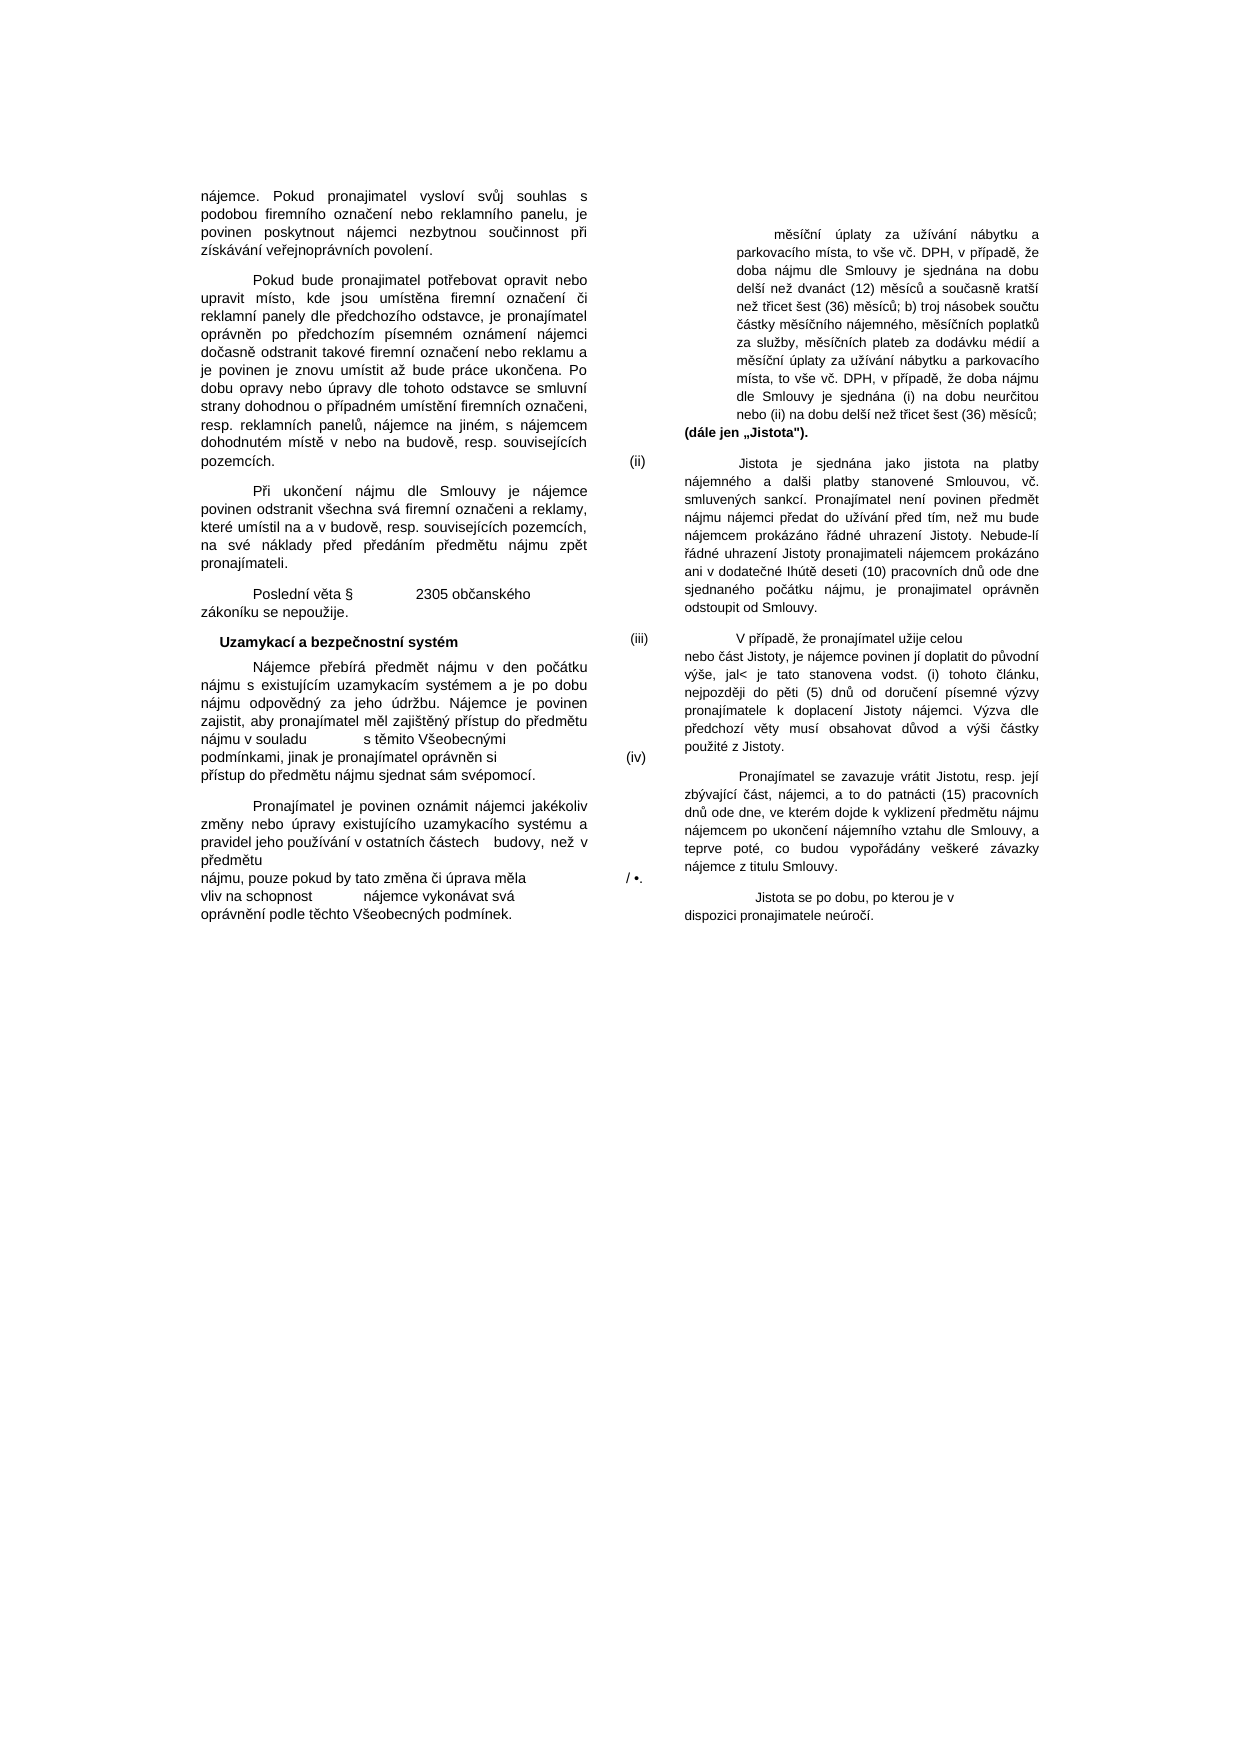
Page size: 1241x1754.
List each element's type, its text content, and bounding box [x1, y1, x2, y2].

text Poslední věta § 2305 občanského [201, 585, 650, 603]
text podmínkami, jinak je pronajímatel oprávněn si (iv) [201, 748, 650, 766]
text Při ukončení nájmu dle Smlouvy je nájemce povinen odstranit všechna svá firemní označeni a reklamy, které umístil na a v budově, resp. souvisejících pozemcích, na své náklady před předáním předmětu nájmu zpět pronajímateli. [201, 482, 588, 572]
text zákoníku se nepoužije. [201, 603, 650, 621]
text Pokud bude pronajimatel potřebovat opravit nebo upravit místo, kde jsou umístěna firemní označení či reklamní panely dle předchozího odstavce, je pronajímatel oprávněn po předchozím písemném oznámení nájemci dočasně odstranit takové firemní označení nebo reklamu a je povinen je znovu umístit až bude práce ukončena. Po dobu opravy nebo úpravy dle tohoto odstavce se smluvní strany dohodnou o případném umístění firemních označeni, resp. reklamních panelů, nájemce na jiném, s nájemcem dohodnutém místě v nebo na budově, resp. souvisejících pozemcích. (ii) [201, 271, 588, 469]
text přístup do předmětu nájmu sjednat sám svépomocí. [201, 766, 588, 784]
text Pronajímatel je povinen oznámit nájemci jakékoliv změny nebo úpravy existujícího uzamykacího systému a pravidel jeho používání v ostatních částech budovy, než v předmětu [201, 797, 588, 869]
text oprávnění podle těchto Všeobecných podmínek. [201, 905, 650, 923]
text nájmu, pouze pokud by tato změna či úprava měla / •. [201, 869, 650, 887]
text nájemce. Pokud pronajimatel vysloví svůj souhlas s podobou firemního označení nebo reklamního panelu, je povinen poskytnout nájemci nezbytnou součinnost při získávání veřejnoprávních povolení. [201, 187, 588, 259]
text Nájemce přebírá předmět nájmu v den počátku nájmu s existujícím uzamykacím systémem a je po dobu nájmu odpovědný za jeho údržbu. Nájemce je povinen zajistit, aby pronajímatel měl zajištěný přístup do předmětu nájmu v souladu s těmito Všeobecnými [201, 658, 588, 748]
text vliv na schopnost nájemce vykonávat svá [201, 887, 650, 905]
text Uzamykací a bezpečnostní systém [219, 636, 650, 651]
